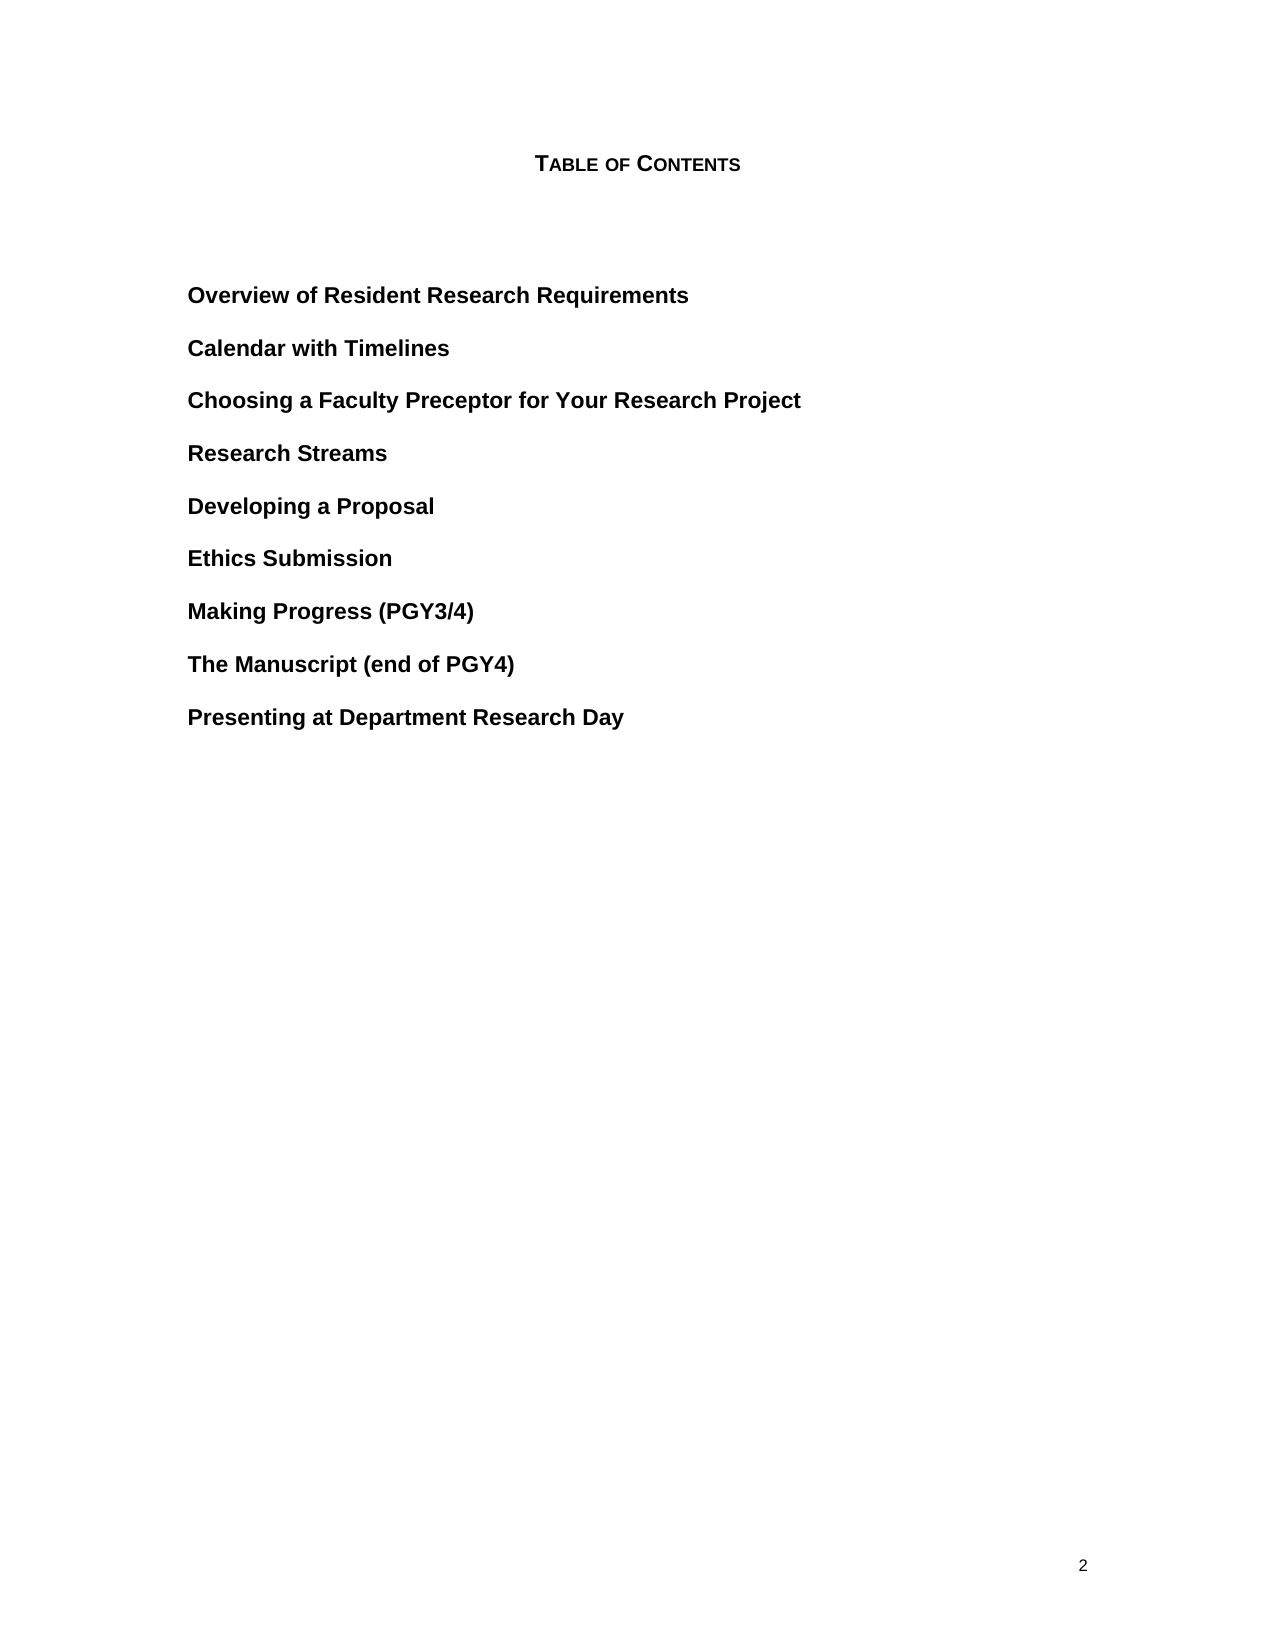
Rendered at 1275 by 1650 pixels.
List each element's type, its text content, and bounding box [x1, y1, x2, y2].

text The Manuscript (end of PGY4) [187, 651, 1087, 677]
subtitle Overview of Resident Research Requirements [187, 282, 1087, 308]
text Choosing a Faculty Preceptor for Your Research Project [187, 387, 1087, 413]
text Developing a Proposal [187, 493, 1087, 519]
text Ethics Submission [187, 545, 1087, 572]
text Research Streams [187, 440, 1087, 466]
text Calendar with Timelines [187, 334, 1087, 361]
text Making Progress (PGY3/4) [187, 598, 1087, 624]
text Table of Contents [187, 150, 1087, 176]
text Presenting at Department Research Day [187, 703, 1087, 730]
